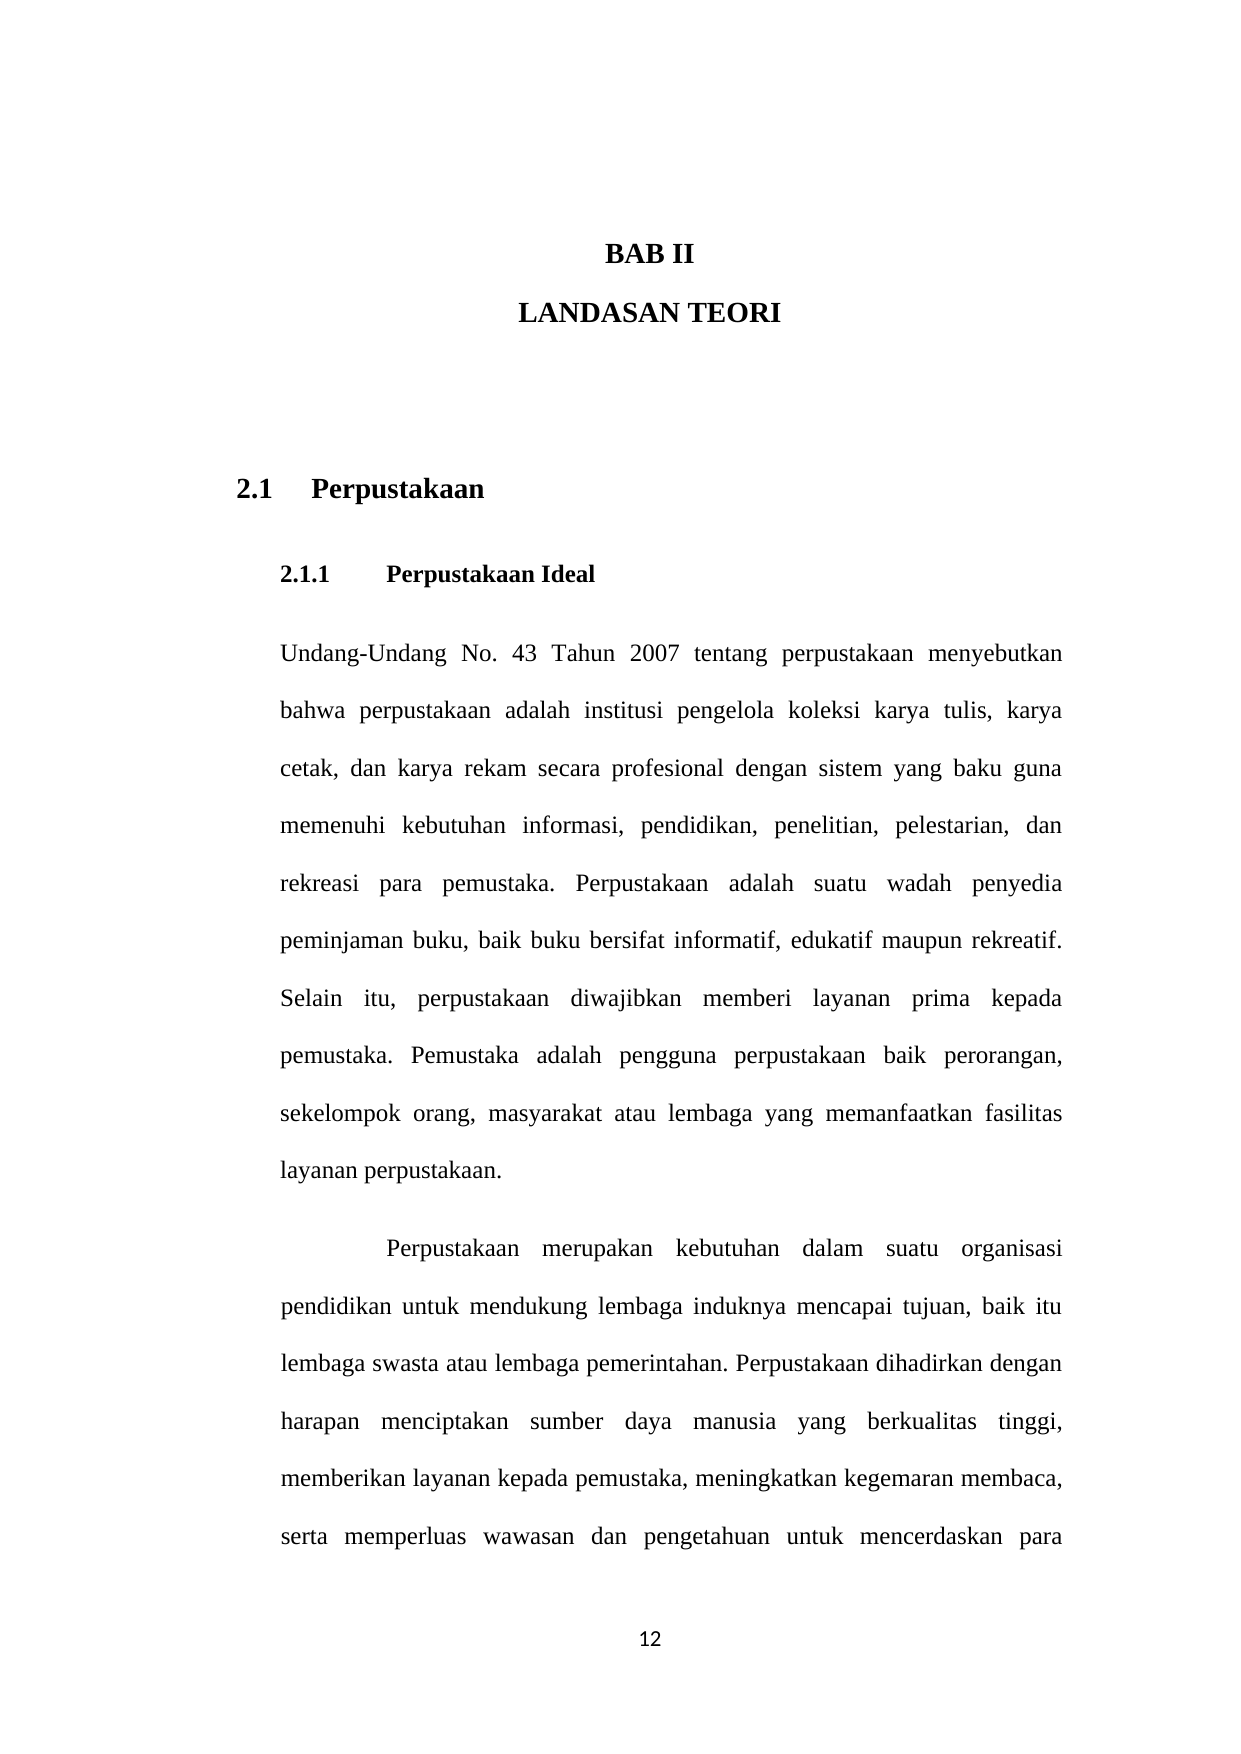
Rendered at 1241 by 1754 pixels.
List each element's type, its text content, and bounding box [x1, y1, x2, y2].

text BAB II [236, 236, 1063, 270]
text 2.1.1 Perpustakaan Ideal [236, 559, 1063, 588]
text LANDASAN TEORI [236, 296, 1063, 329]
text 2.1 Perpustakaan [236, 471, 1063, 505]
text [281, 1233, 1063, 1550]
text Undang-Undang No. 43 Tahun 2007 tentang perpustakaan menyebutkan bahwa perpustakaan adalah institusi pengelola koleksi karya tulis, karya cetak, dan karya rekam secara profesional dengan sistem yang baku guna memenuhi kebutuhan informasi, pendidikan, penelitian, pelestarian, dan rekreasi para pemustaka. Perpustakaan adalah suatu wadah penyedia peminjaman buku, baik buku bersifat informatif, edukatif maupun rekreatif. Selain itu, perpustakaan diwajibkan memberi layanan prima kepada pemustaka. Pemustaka adalah pengguna perpustakaan baik perorangan, sekelompok orang, masyarakat atau lembaga yang memanfaatkan fasilitas layanan perpustakaan. [280, 638, 1063, 1184]
